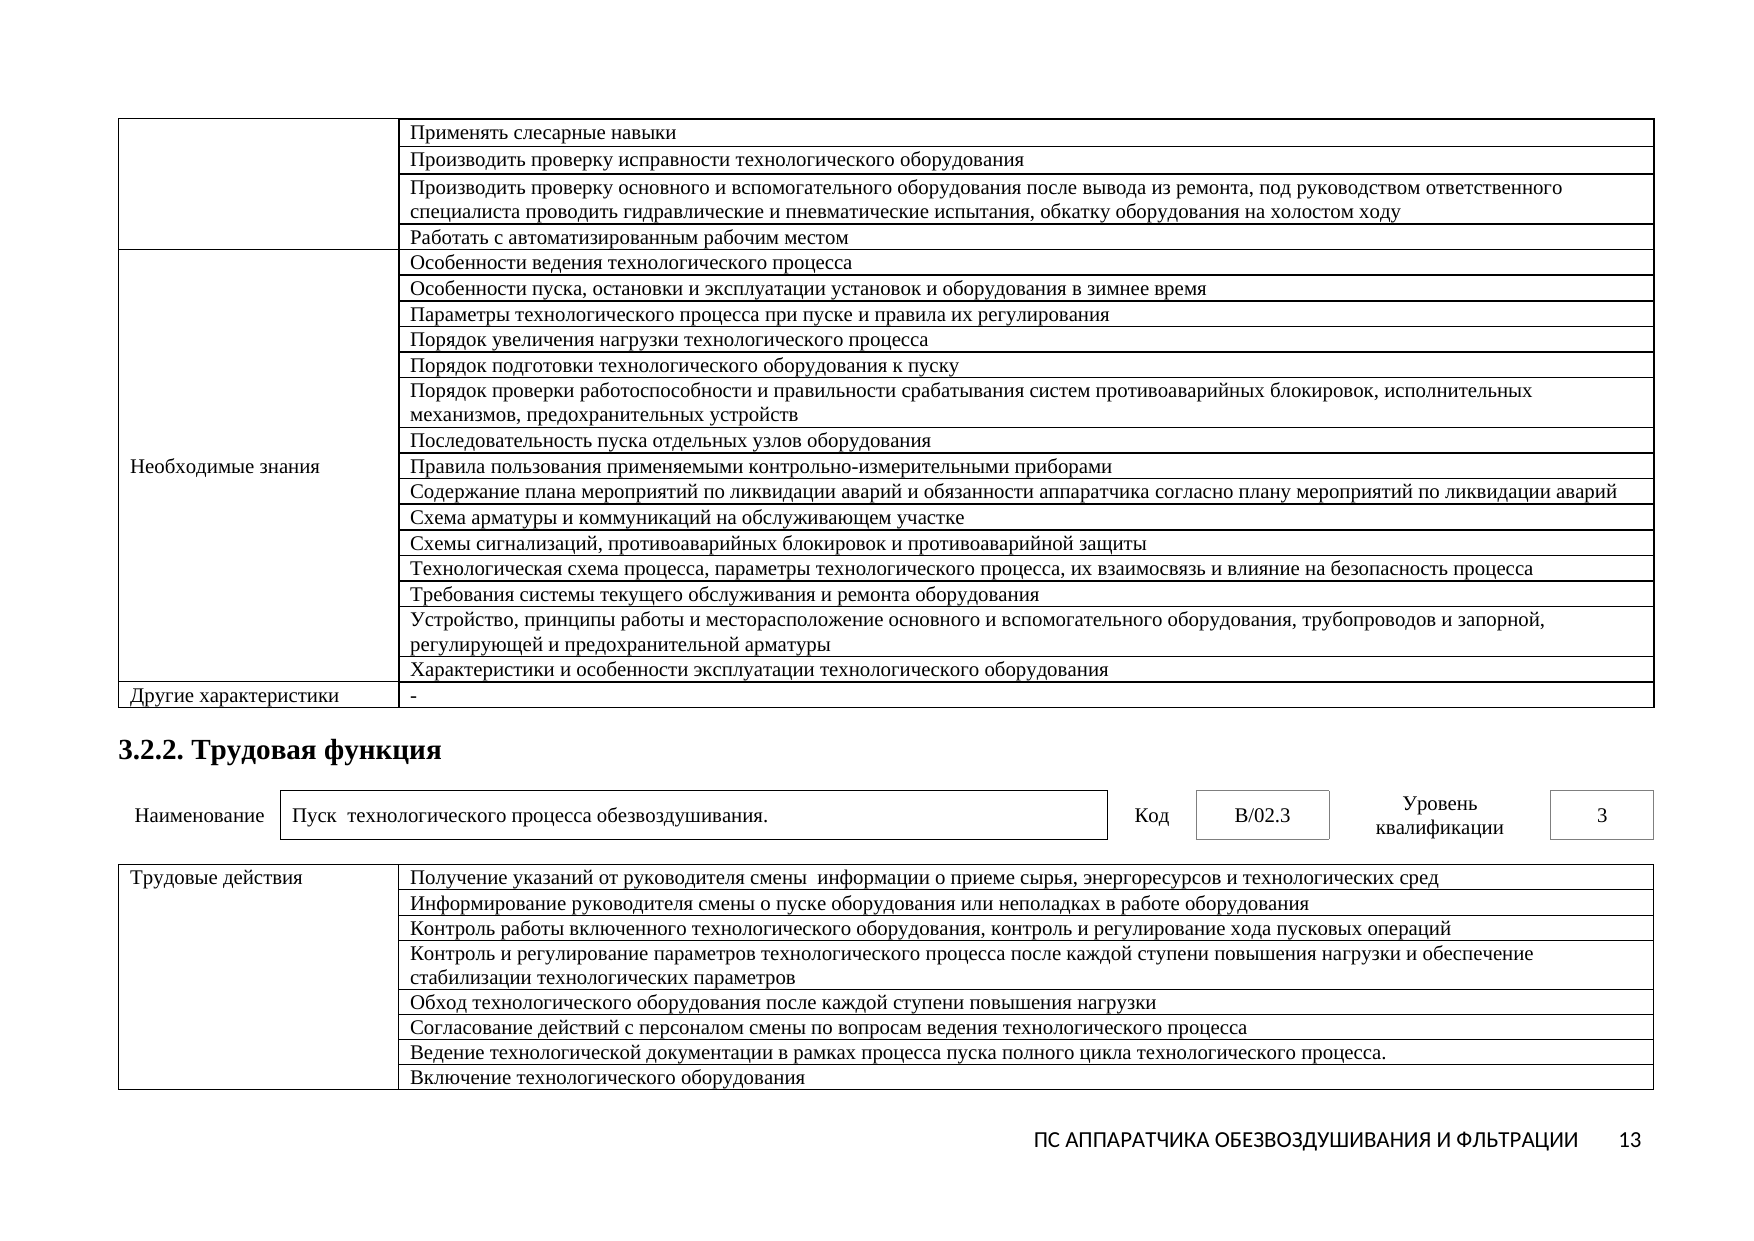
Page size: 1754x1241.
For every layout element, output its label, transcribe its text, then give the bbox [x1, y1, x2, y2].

table_header Получение указаний от руководителя смены информации о приеме сырья, энергоресурсов и технологических сред [399, 865, 1653, 889]
table_cell Производить проверку исправности технологического оборудования [400, 147, 1653, 173]
table_cell Контроль работы включенного технологического оборудования, контроль и регулирование хода пусковых операций [399, 916, 1653, 939]
table_cell Работать с автоматизированным рабочим местом [400, 225, 1653, 249]
table_header 3 [1551, 791, 1653, 839]
table_cell Ведение технологической документации в рамках процесса пуска полного цикла технологического процесса. [399, 1040, 1653, 1064]
table_cell Требования системы текущего обслуживания и ремонта оборудования [400, 582, 1653, 606]
table_cell Производить проверку основного и вспомогательного оборудования после вывода из ремонта, под руководством ответственного специалиста проводить гидравлические и пневматические испытания, обкатку оборудования на холостом ходу [400, 175, 1653, 223]
table_header Код [1108, 790, 1196, 839]
table_cell Технологическая схема процесса, параметры технологического процесса, их взаимосвязь и влияние на безопасность процесса [400, 556, 1653, 580]
table_cell Применять слесарные навыки [400, 120, 1653, 146]
table_cell Схема арматуры и коммуникаций на обслуживающем участке [400, 505, 1653, 529]
table_cell Другие характеристики [119, 682, 398, 707]
table_cell Необходимые знания [119, 250, 398, 681]
table_cell - [400, 683, 1653, 707]
table_cell Согласование действий с персоналом смены по вопросам ведения технологического процесса [399, 1015, 1653, 1039]
table_header В/02.3 [1197, 791, 1329, 839]
table_cell Содержание плана мероприятий по ликвидации аварий и обязанности аппаратчика согласно плану мероприятий по ликвидации аварий [400, 479, 1653, 503]
table_cell Особенности пуска, остановки и эксплуатации установок и оборудования в зимнее время [400, 276, 1653, 300]
table_cell Характеристики и особенности эксплуатации технологического оборудования [400, 657, 1653, 681]
table_cell Устройство, принципы работы и месторасположение основного и вспомогательного оборудования, трубопроводов и запорной, регулирующей и предохранительной арматуры [400, 607, 1653, 656]
table_header Трудовые действия [119, 865, 398, 1089]
table_cell Порядок подготовки технологического оборудования к пуску [400, 353, 1653, 377]
text 3.2.2. Трудовая функция [118, 732, 1668, 766]
table_cell Последовательность пуска отдельных узлов оборудования [400, 428, 1653, 452]
table_header Уровень квалификации [1329, 790, 1550, 839]
table_cell Включение технологического оборудования [399, 1065, 1653, 1089]
table_cell Особенности ведения технологического процесса [400, 250, 1653, 274]
table_header Пуск технологического процесса обезвоздушивания. [281, 791, 1107, 839]
table_cell Порядок проверки работоспособности и правильности срабатывания систем противоаварийных блокировок, исполнительных механизмов, предохранительных устройств [400, 378, 1653, 426]
table_header Наименование [118, 790, 280, 839]
table_cell Правила пользования применяемыми контрольно-измерительными приборами [400, 454, 1653, 478]
table_cell Порядок увеличения нагрузки технологического процесса [400, 327, 1653, 351]
table_cell Обход технологического оборудования после каждой ступени повышения нагрузки [399, 990, 1653, 1014]
table_cell Параметры технологического процесса при пуске и правила их регулирования [400, 302, 1653, 326]
table_cell Контроль и регулирование параметров технологического процесса после каждой ступени повышения нагрузки и обеспечение стабилизации технологических параметров [399, 941, 1653, 989]
table_cell Информирование руководителя смены о пуске оборудования или неполадках в работе оборудования [399, 890, 1653, 914]
table_cell Схемы сигнализаций, противоаварийных блокировок и противоаварийной защиты [400, 531, 1653, 554]
